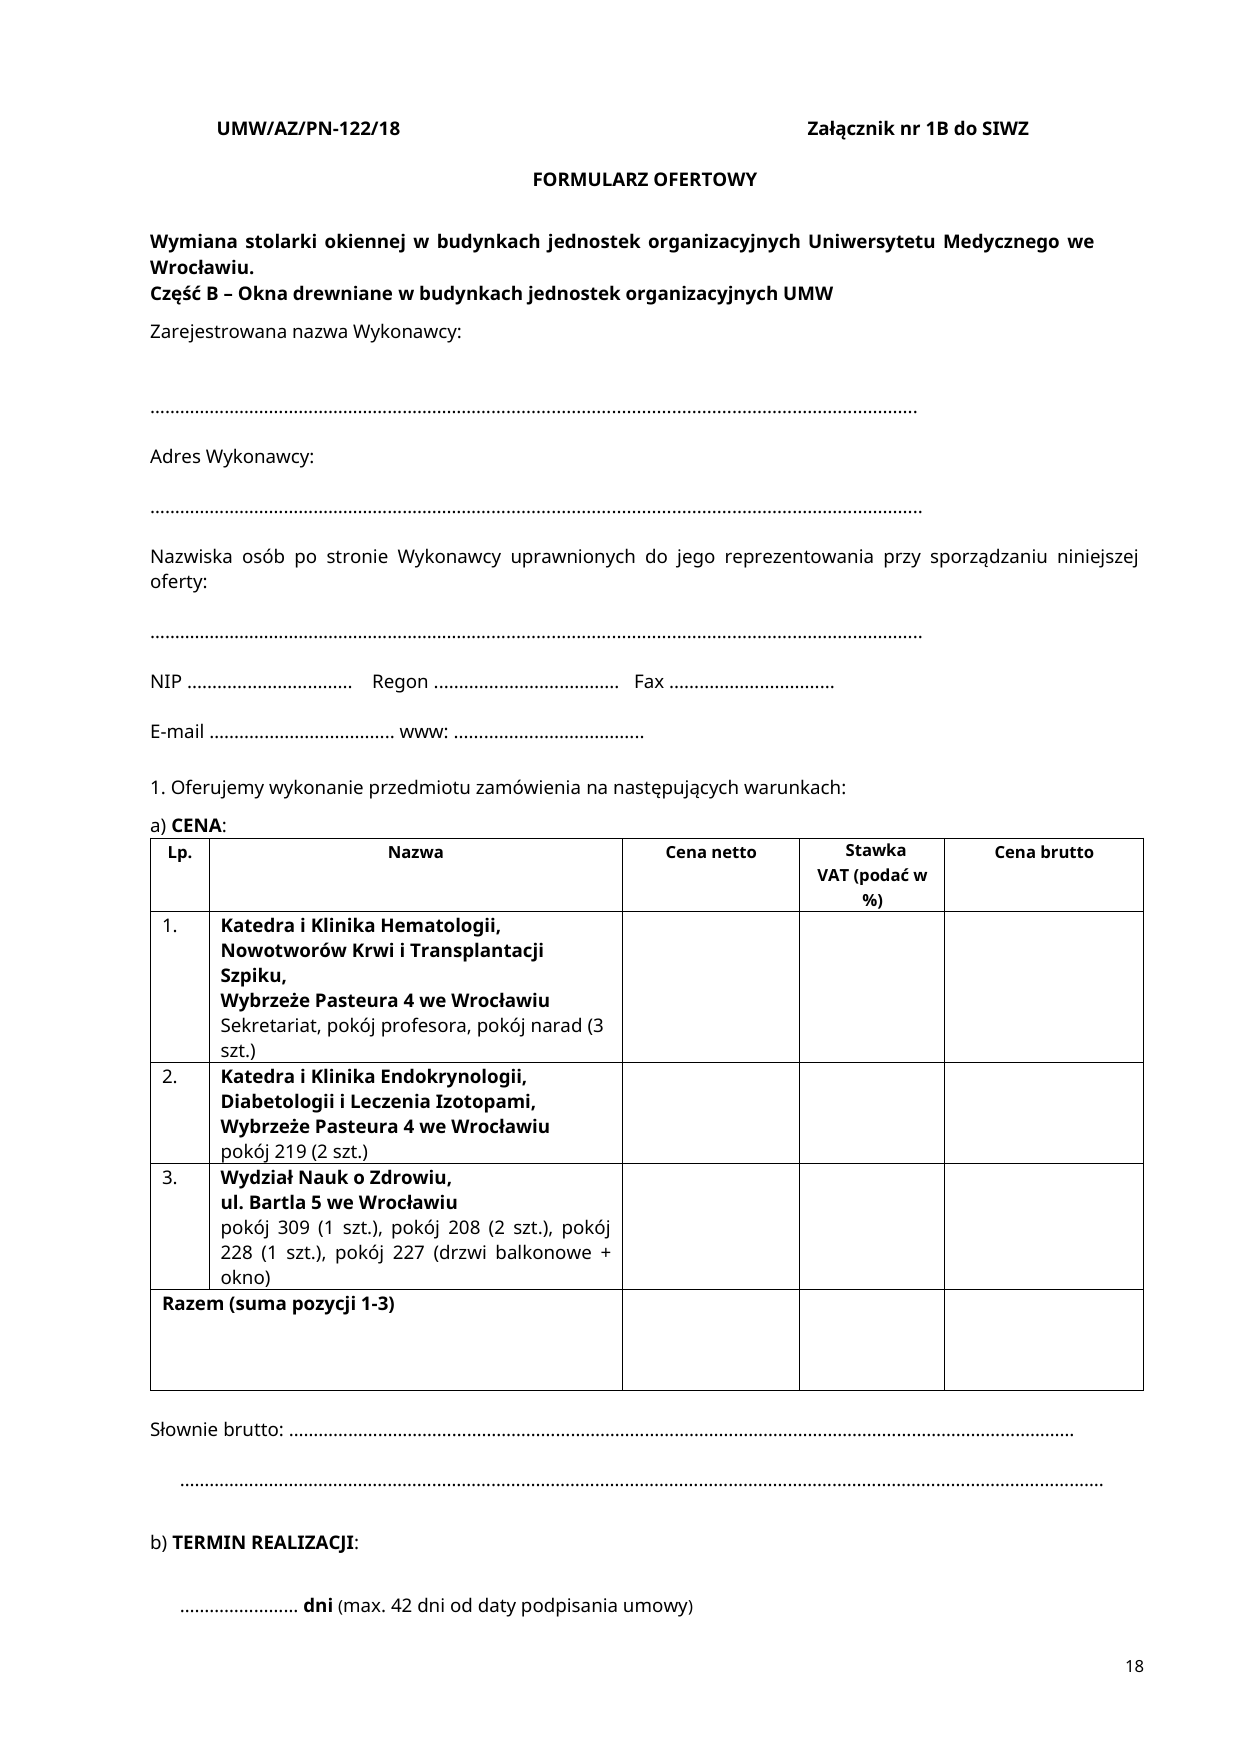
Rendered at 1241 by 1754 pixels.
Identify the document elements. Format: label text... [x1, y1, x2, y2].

text Część B – Okna drewniane w budynkach jednostek organizacyjnych UMW [150, 280, 1095, 305]
table_cell [623, 1063, 799, 1163]
text 1. Oferujemy wykonanie przedmiotu zamówienia na następujących warunkach: [150, 774, 1169, 800]
table_cell 1. [151, 912, 209, 1062]
table_cell [623, 1164, 799, 1289]
text UMW/AZ/PN-122/18 Załącznik nr 1B do SIWZ [150, 115, 1095, 141]
text FORMULARZ OFERTOWY [150, 166, 1139, 191]
list …………………… dni (max. 42 dni od daty podpisania umowy) [179, 1593, 1144, 1618]
text ……………………………………………………………….................................................................................. [150, 393, 1139, 418]
table_cell Wydział Nauk o Zdrowiu, ul. Bartla 5 we Wrocławiu pokój 309 (1 szt.), pokój 208 (2 szt.), pokój 228 (1 szt.), pokój 227 (drzwi balkonowe + okno) [210, 1164, 622, 1289]
table_cell [945, 1164, 1143, 1289]
text ………………………………………………………………................................................................................... [150, 618, 1139, 643]
table_cell [800, 1063, 944, 1163]
list a) CENA: [150, 812, 1144, 837]
table_header Cena netto [623, 839, 799, 911]
table_header Lp. [151, 839, 209, 911]
text Zarejestrowana nazwa Wykonawcy: [150, 318, 1139, 343]
table_header Nazwa [210, 839, 622, 911]
table_header Cena brutto [945, 839, 1143, 911]
text Nazwiska osób po stronie Wykonawcy uprawnionych do jego reprezentowania przy sporządzaniu niniejszej oferty: [150, 543, 1139, 593]
table_cell [623, 912, 799, 1062]
list Słownie brutto: …………………………………………………………………………………………………………………………………………… [150, 1416, 1144, 1441]
table_cell [945, 1063, 1143, 1163]
text NIP ................................. Regon ..................................... Fax ................................. [150, 668, 1139, 693]
text ………………………………………………………………................................................................................... [150, 493, 1139, 518]
table_cell 3. [151, 1164, 209, 1289]
text Wymiana stolarki okiennej w budynkach jednostek organizacyjnych Uniwersytetu Medycznego we Wrocławiu. [150, 229, 1095, 280]
table_cell [800, 912, 944, 1062]
list ……………………………………………………………………………………………………………………………………………………………………. [179, 1466, 1144, 1491]
table_cell Razem (suma pozycji 1-3) [151, 1290, 622, 1390]
table_cell Katedra i Klinika Hematologii, Nowotworów Krwi i Transplantacji Szpiku, Wybrzeże Pasteura 4 we Wrocławiu Sekretariat, pokój profesora, pokój narad (3 szt.) [210, 912, 622, 1062]
table_cell [945, 912, 1143, 1062]
table_cell Katedra i Klinika Endokrynologii, Diabetologii i Leczenia Izotopami, Wybrzeże Pasteura 4 we Wrocławiu pokój 219 (2 szt.) [210, 1063, 622, 1163]
text Adres Wykonawcy: [150, 443, 1139, 468]
table_cell [800, 1164, 944, 1289]
table_header Stawka VAT (podać w %) [800, 839, 944, 911]
table_cell [623, 1290, 799, 1390]
text b) TERMIN REALIZACJI: [150, 1530, 1144, 1555]
text E-mail ….................................. www: ...................................... [150, 718, 1139, 743]
table_cell [945, 1290, 1143, 1390]
table_cell [800, 1290, 944, 1390]
table_cell 2. [151, 1063, 209, 1163]
